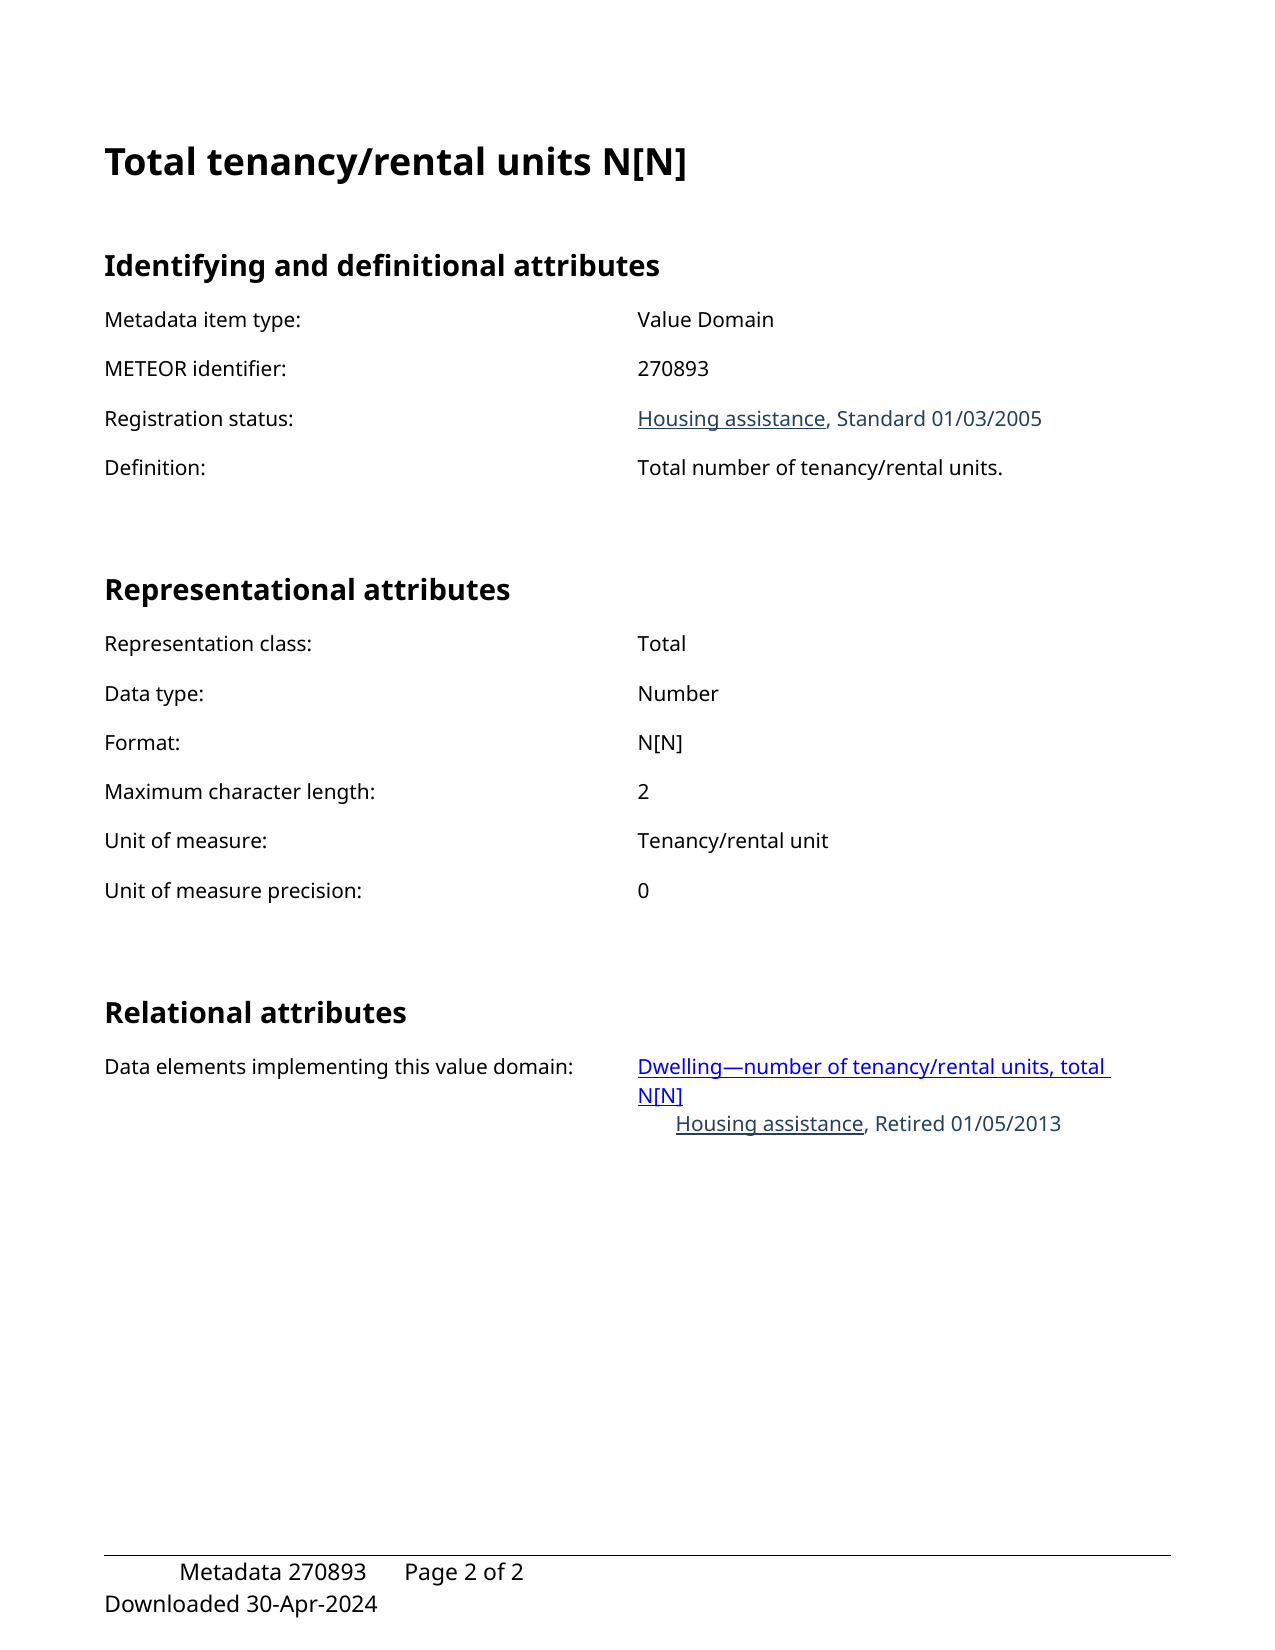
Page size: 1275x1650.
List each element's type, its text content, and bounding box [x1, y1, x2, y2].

subtitle Total tenancy/rental units N[N] [104, 135, 1171, 186]
table_cell METEOR identifier: [93, 344, 626, 393]
table_cell Value Domain [626, 295, 1159, 344]
table_header Representational attributes [93, 523, 1159, 619]
table_cell Dwelling—number of tenancy/rental units, total N[N] Housing assistance, Retired 01/05/2013 [626, 1042, 1159, 1205]
table_cell Registration status: [93, 394, 626, 443]
table_cell Number [626, 669, 1159, 718]
table_cell Data type: [93, 669, 626, 718]
table_cell N[N] [626, 718, 1159, 767]
table_cell Maximum character length: [93, 767, 626, 816]
table_cell Unit of measure: [93, 816, 626, 866]
table_cell Metadata item type: [93, 295, 626, 344]
table_cell Format: [93, 718, 626, 767]
table_cell Total number of tenancy/rental units. [626, 443, 1159, 492]
table_cell 2 [626, 767, 1159, 816]
table_header Relational attributes [93, 946, 1159, 1042]
table_cell Data elements implementing this value domain: [93, 1042, 626, 1205]
table_cell Tenancy/rental unit [626, 816, 1159, 866]
table_cell Housing assistance, Standard 01/03/2005 [626, 394, 1159, 443]
table_cell 270893 [626, 344, 1159, 393]
table_cell Unit of measure precision: [93, 866, 626, 915]
table_cell Total [626, 619, 1159, 668]
table_cell Definition: [93, 443, 626, 492]
table_header Identifying and definitional attributes [93, 199, 1159, 295]
table_cell Representation class: [93, 619, 626, 668]
table_cell 0 [626, 866, 1159, 915]
